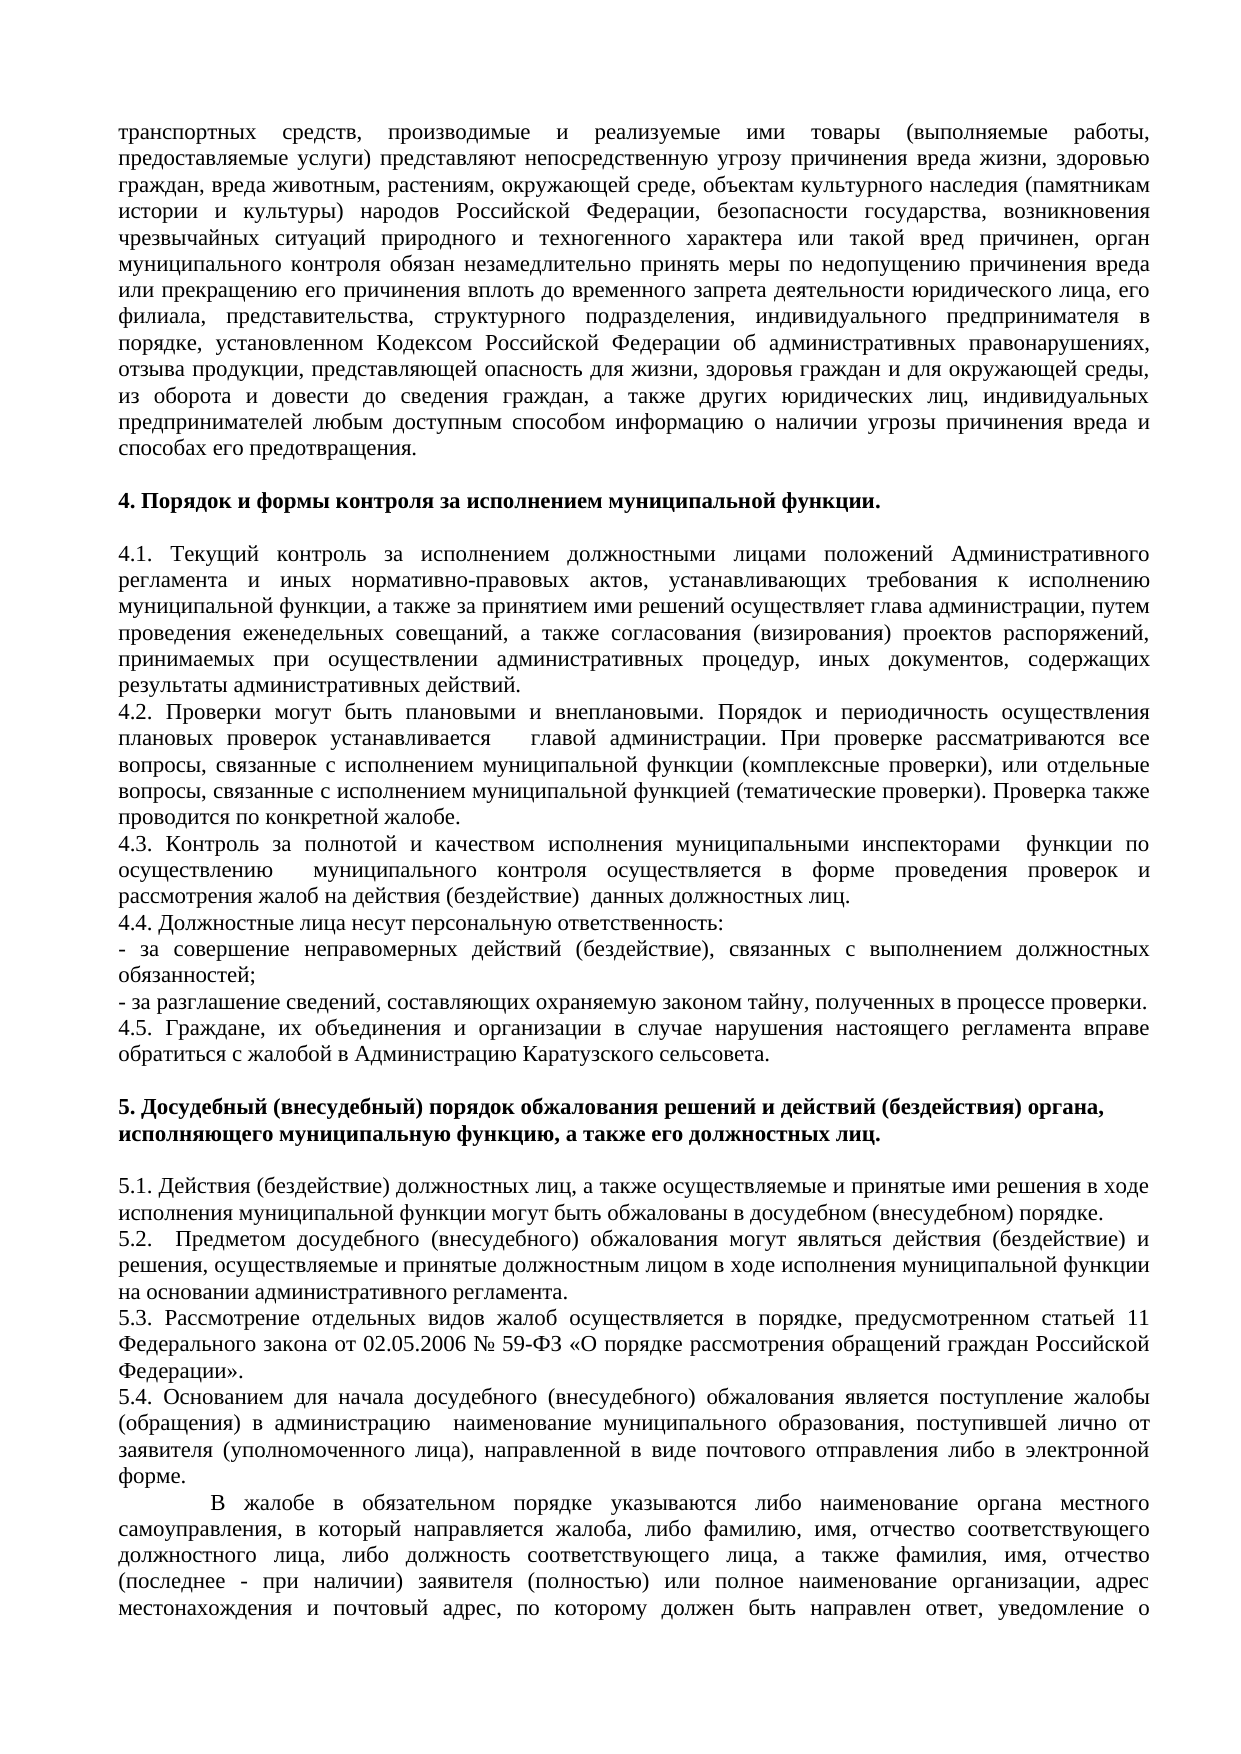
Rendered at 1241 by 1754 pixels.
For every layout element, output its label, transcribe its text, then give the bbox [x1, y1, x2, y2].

text 4. Порядок и формы контроля за исполнением муниципальной функции. [118, 487, 1152, 513]
text - за совершение неправомерных действий (бездействие), связанных с выполнением должностных обязанностей; [118, 935, 1152, 988]
text 4.2. Проверки могут быть плановыми и внеплановыми. Порядок и периодичность осуществления плановых проверок устанавливается главой администрации. При проверке рассматриваются все вопросы, связанные с исполнением муниципальной функции (комплексные проверки), или отдельные вопросы, связанные с исполнением муниципальной функцией (тематические проверки). Проверка также проводится по конкретной жалобе. [118, 698, 1152, 830]
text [118, 118, 1152, 461]
text 5.4. Основанием для начала досудебного (внесудебного) обжалования является поступление жалобы (обращения) в администрацию наименование муниципального образования, поступившей лично от заявителя (уполномоченного лица), направленной в виде почтового отправления либо в электронной форме. [118, 1383, 1152, 1488]
text 5.2. Предметом досудебного (внесудебного) обжалования могут являться действия (бездействие) и решения, осуществляемые и принятые должностным лицом в ходе исполнения муниципальной функции на основании административного регламента. [118, 1225, 1152, 1304]
text 5.3. Рассмотрение отдельных видов жалоб осуществляется в порядке, предусмотренном статьей 11 Федерального закона от 02.05.2006 № 59-ФЗ «О порядке рассмотрения обращений граждан Российской Федерации». [118, 1304, 1152, 1383]
text - за разглашение сведений, составляющих охраняемую законом тайну, полученных в процессе проверки. [118, 988, 1152, 1014]
text 4.1. Текущий контроль за исполнением должностными лицами положений Административного регламента и иных нормативно-правовых актов, устанавливающих требования к исполнению муниципальной функции, а также за принятием ими решений осуществляет глава администрации, путем проведения еженедельных совещаний, а также согласования (визирования) проектов распоряжений, принимаемых при осуществлении административных процедур, иных документов, содержащих результаты административных действий. [118, 540, 1152, 698]
text 5. Досудебный (внесудебный) порядок обжалования решений и действий (бездействия) органа, исполняющего муниципальную функцию, а также его должностных лиц. [118, 1093, 1152, 1146]
text 4.5. Граждане, их объединения и организации в случае нарушения настоящего регламента вправе обратиться с жалобой в Администрацию Каратузского сельсовета. [118, 1014, 1152, 1067]
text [118, 1488, 1152, 1620]
text 5.1. Действия (бездействие) должностных лиц, а также осуществляемые и принятые ими решения в ходе исполнения муниципальной функции могут быть обжалованы в досудебном (внесудебном) порядке. [118, 1172, 1152, 1225]
text 4.4. Должностные лица несут персональную ответственность: [118, 909, 1152, 935]
text 4.3. Контроль за полнотой и качеством исполнения муниципальными инспекторами функции по осуществлению муниципального контроля осуществляется в форме проведения проверок и рассмотрения жалоб на действия (бездействие) данных должностных лиц. [118, 830, 1152, 909]
